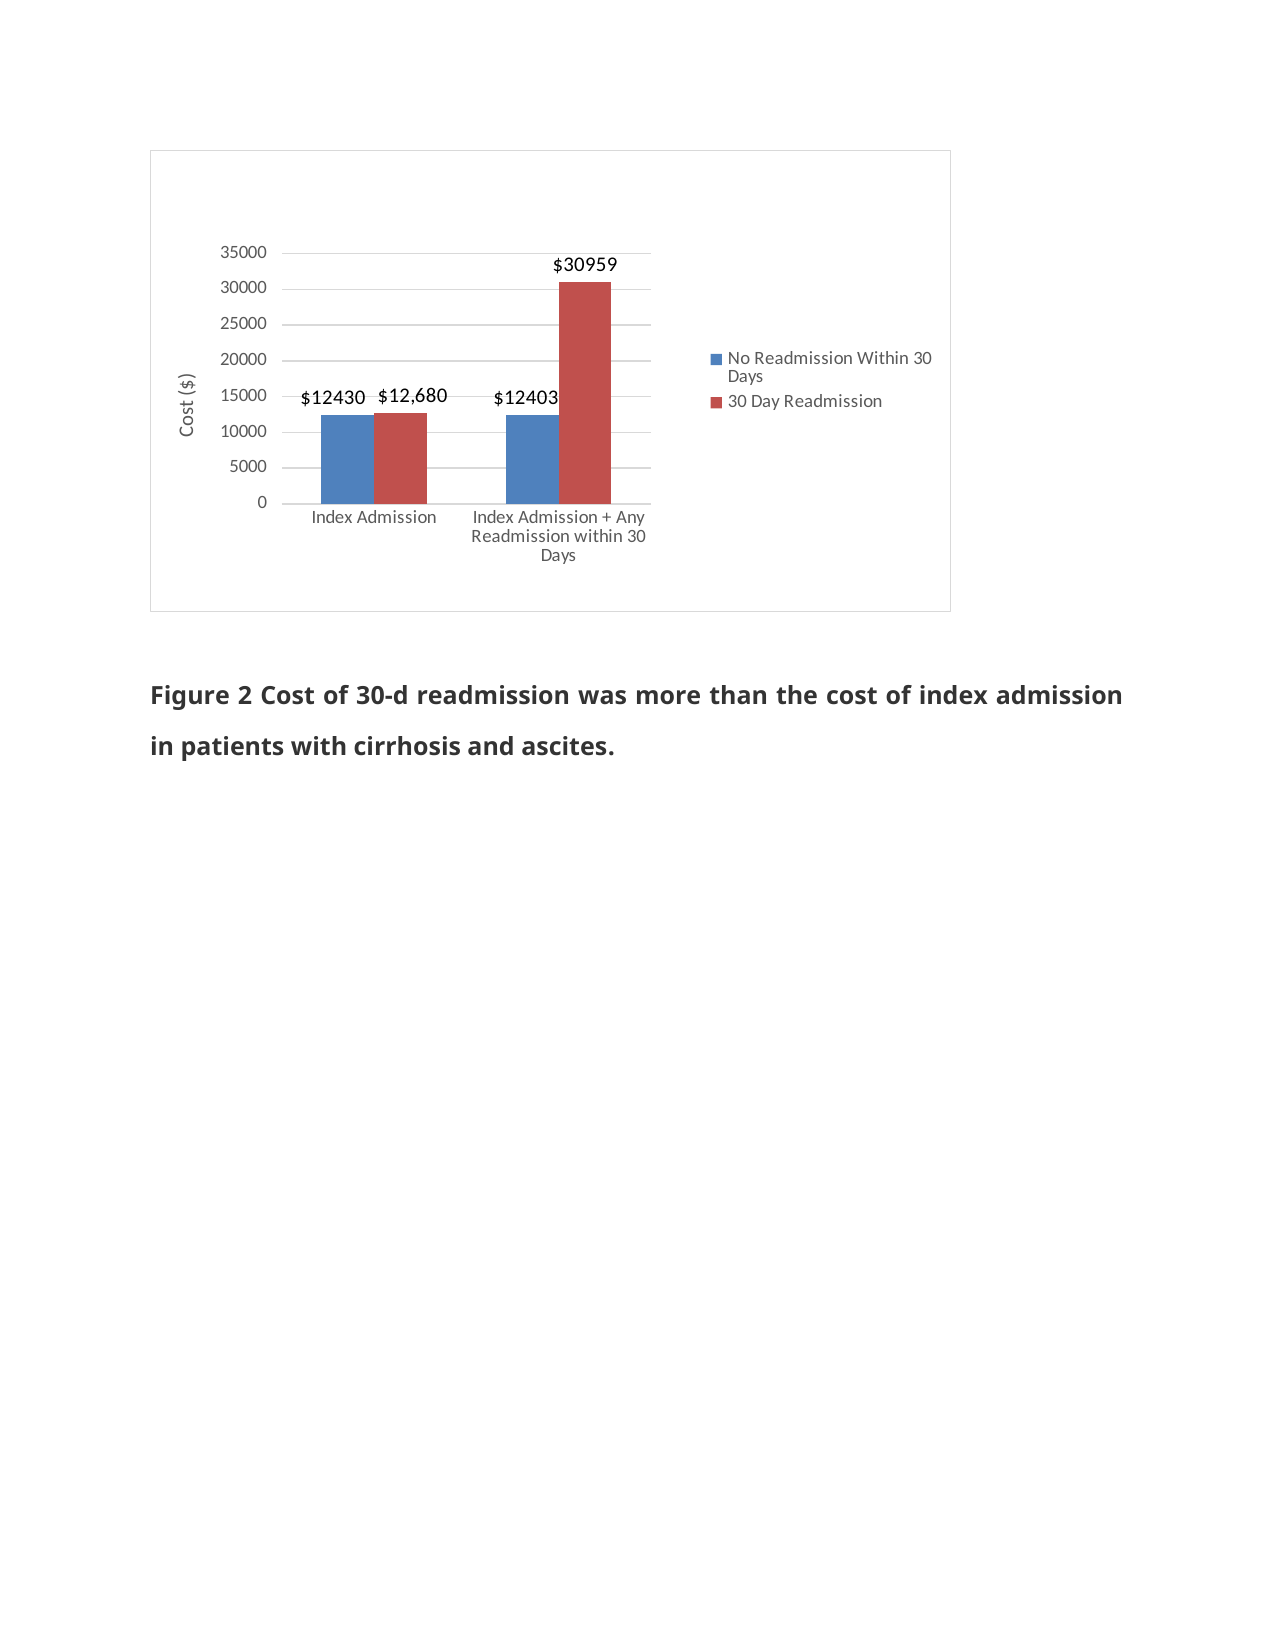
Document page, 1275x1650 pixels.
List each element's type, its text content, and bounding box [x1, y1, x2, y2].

text Figure 2 Cost of 30-d readmission was more than the cost of index admission in patients with cirrhosis and ascites. [150, 677, 1125, 763]
